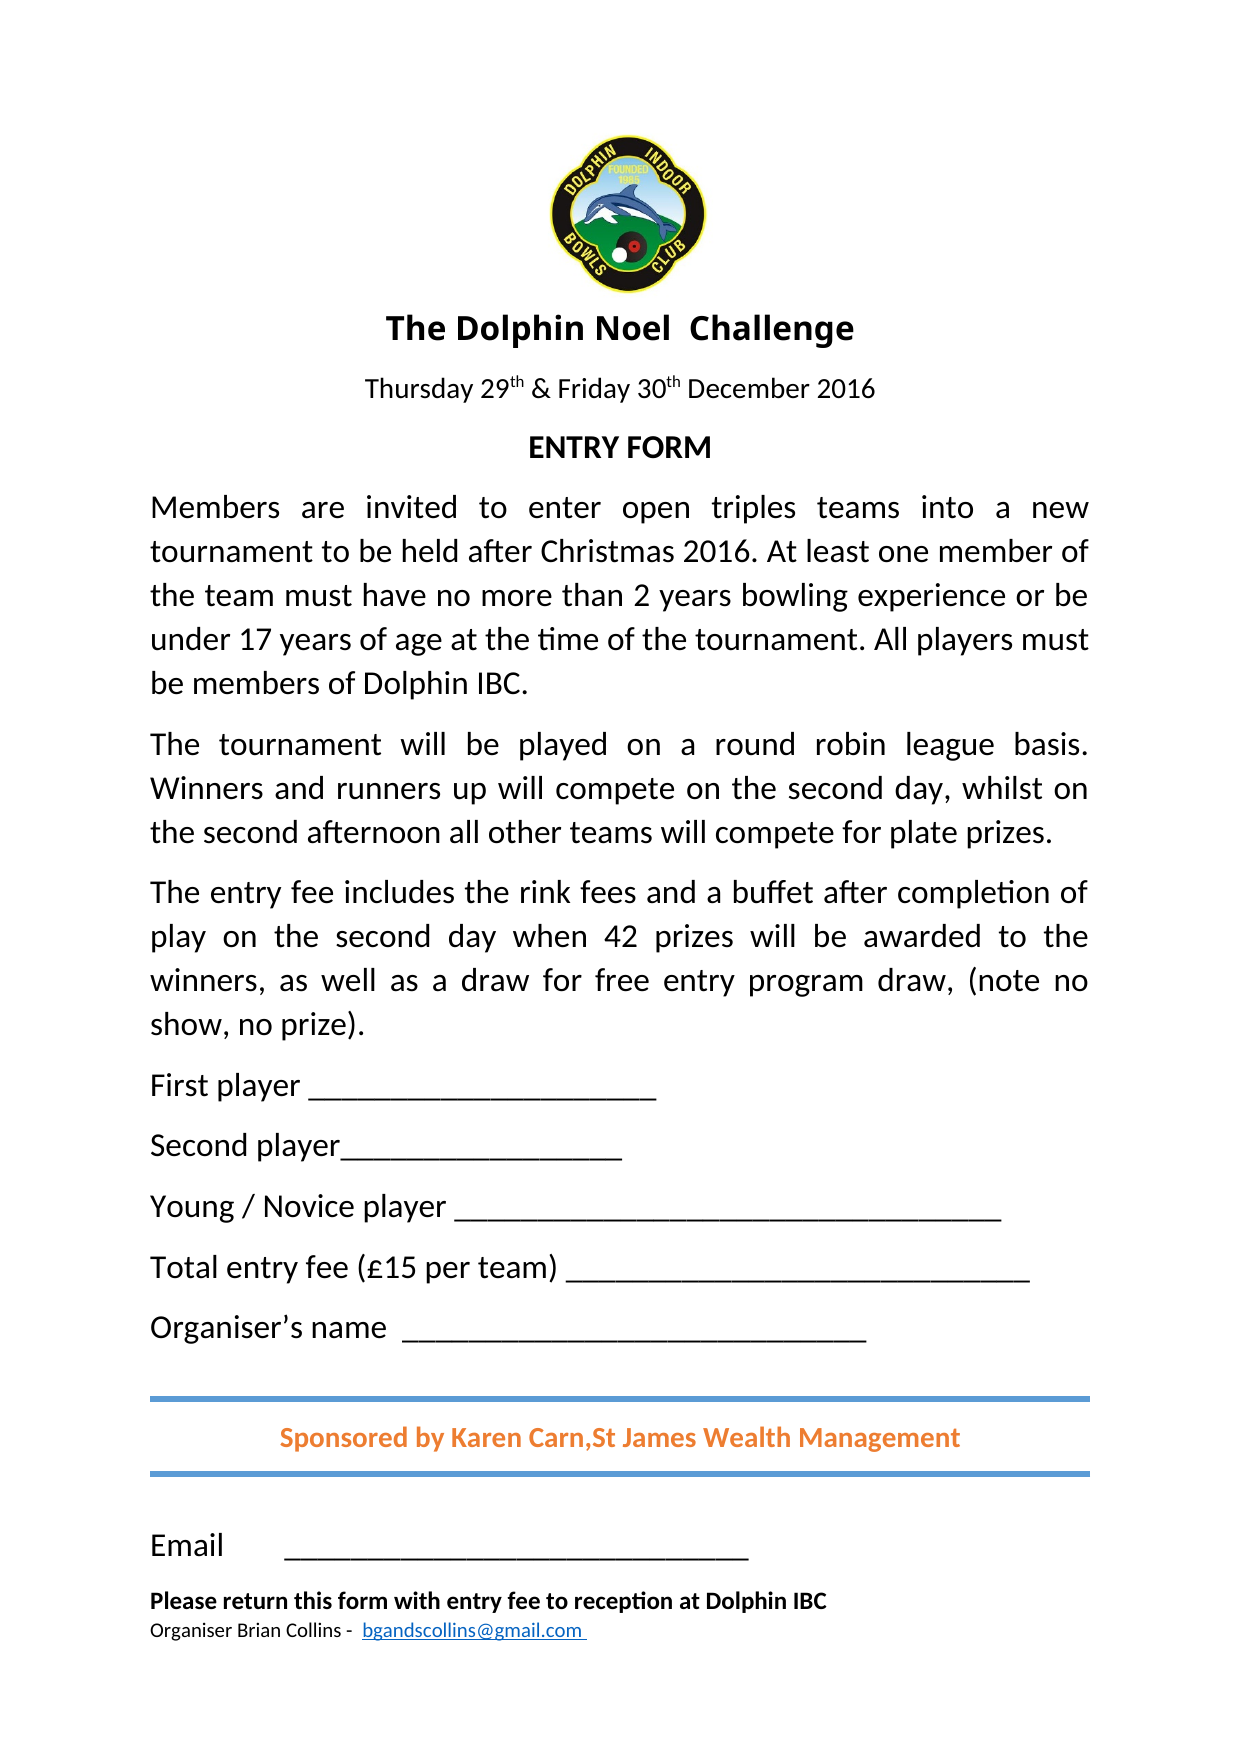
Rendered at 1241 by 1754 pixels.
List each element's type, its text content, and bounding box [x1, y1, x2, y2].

text Thursday 29th & Friday 30th December 2016 [150, 371, 1090, 406]
text Email ____________________________ [150, 1480, 1090, 1565]
text Sponsored by Karen Carn,St James Wealth Management [150, 1402, 1090, 1471]
text Members are invited to enter open triples teams into a new tournament to be held after Christmas 2016. At least one member of the team must have no more than 2 years bowling experience or be under 17 years of age at the time of the tournament. All players must be members of Dolphin IBC. [150, 486, 1090, 703]
text Organiser’s name ____________________________ [150, 1306, 1090, 1377]
text Second player_________________ [150, 1124, 1090, 1165]
text Total entry fee (£15 per team) ____________________________ [150, 1246, 1090, 1286]
text Young / Novice player _________________________________ [150, 1185, 1090, 1226]
text ENTRY FORM [150, 426, 1090, 466]
text Please return this form with entry fee to reception at Dolphin IBC Organiser Brian Collins - bgandscollins@gmail.com [150, 1585, 1090, 1643]
picture [537, 122, 718, 302]
text The tournament will be played on a round robin league basis. Winners and runners up will compete on the second day, whilst on the second afternoon all other teams will compete for plate prizes. [150, 723, 1090, 851]
text The Dolphin Noel Challenge [150, 89, 1090, 350]
text The entry fee includes the rink fees and a buffet after completion of play on the second day when 42 prizes will be awarded to the winners, as well as a draw for free entry program draw, (note no show, no prize). [150, 871, 1090, 1044]
text First player _____________________ [150, 1064, 1090, 1104]
